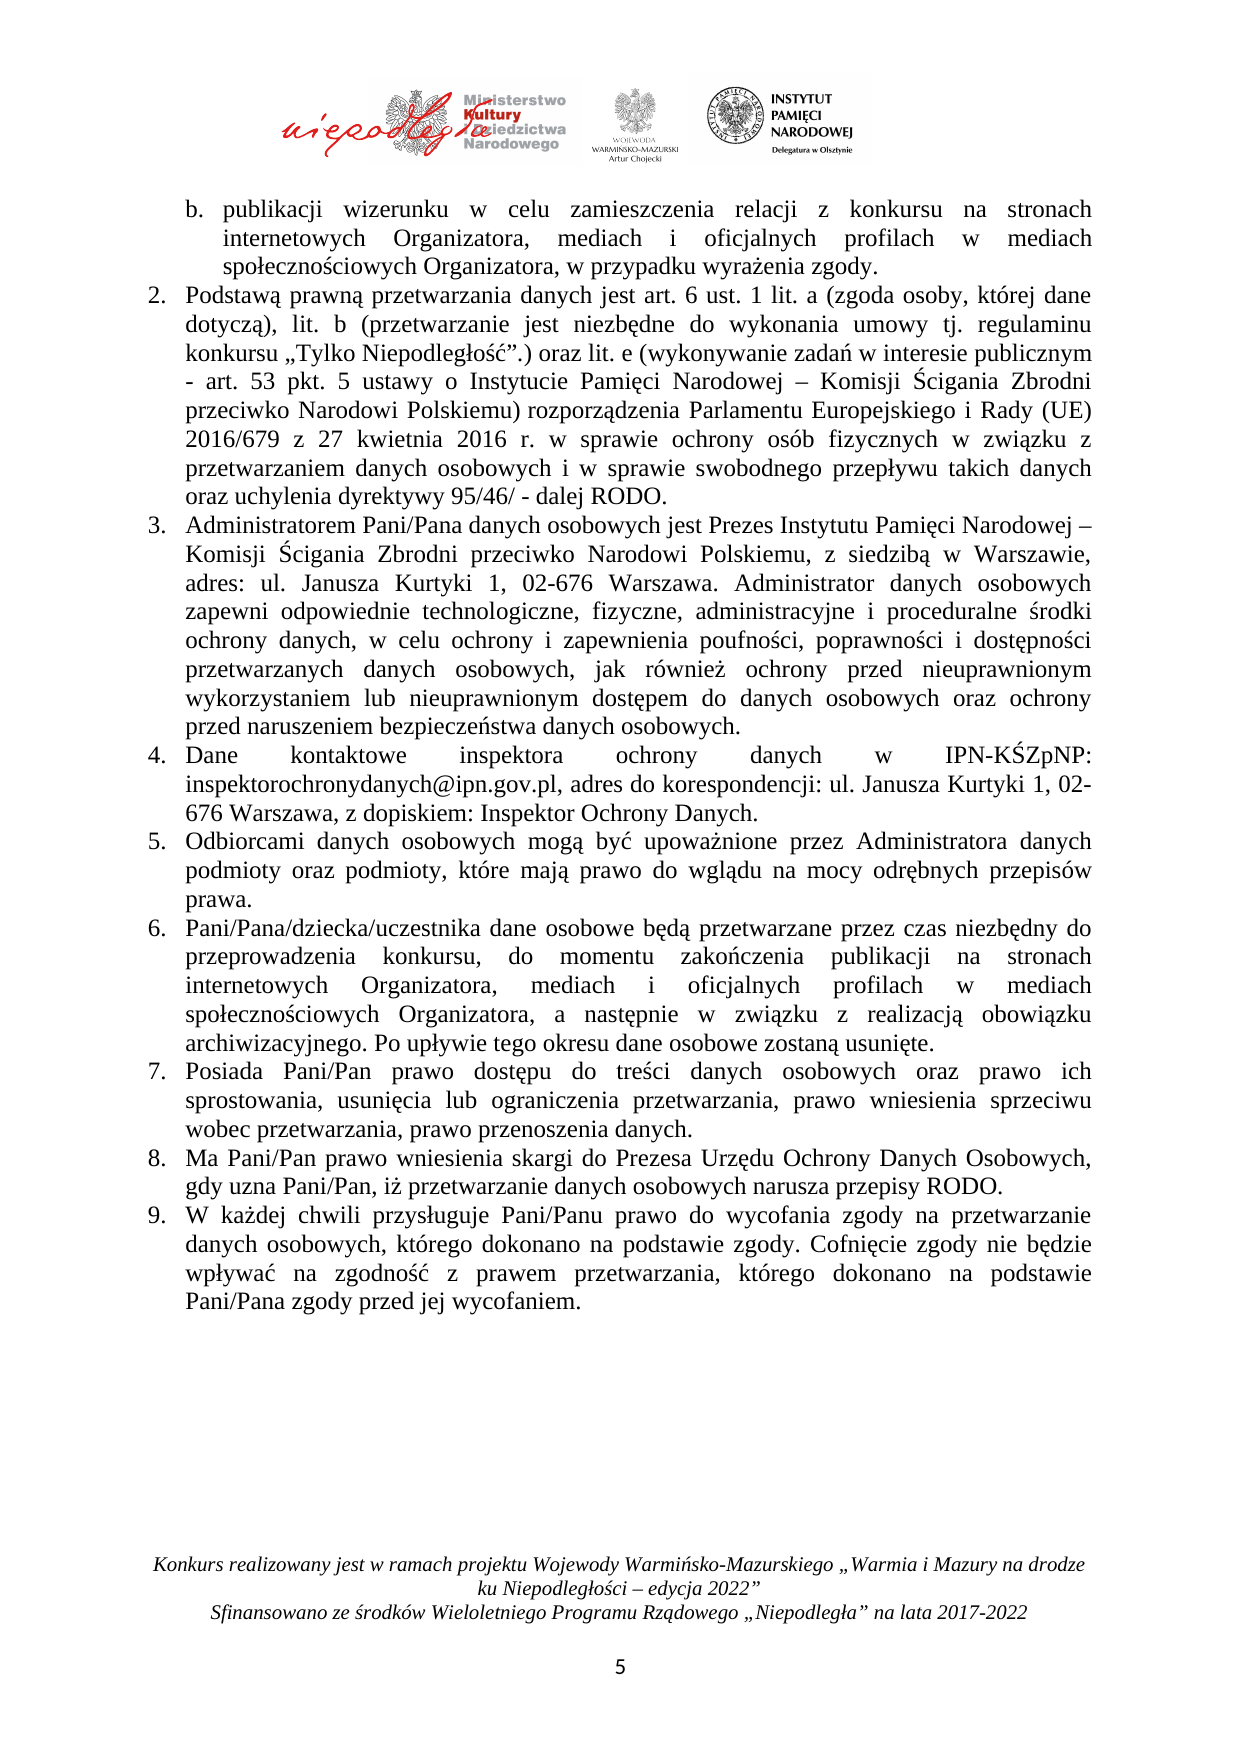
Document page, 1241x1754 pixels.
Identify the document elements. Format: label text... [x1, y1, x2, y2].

list publikacji wizerunku w celu zamieszczenia relacji z konkursu na stronach internetowych Organizatora, mediach i oficjalnych profilach w mediach społecznościowych Organizatora, w przypadku wyrażenia zgody. [185, 194, 1093, 280]
list Podstawą prawną przetwarzania danych jest art. 6 ust. 1 lit. a (zgoda osoby, której dane dotyczą), lit. b (przetwarzanie jest niezbędne do wykonania umowy tj. regulaminu konkursu „Tylko Niepodległość”.) oraz lit. e (wykonywanie zadań w interesie publicznym - art. 53 pkt. 5 ustawy o Instytucie Pamięci Narodowej – Komisji Ścigania Zbrodni przeciwko Narodowi Polskiemu) rozporządzenia Parlamentu Europejskiego i Rady (UE) 2016/679 z 27 kwietnia 2016 r. w sprawie ochrony osób fizycznych w związku z przetwarzaniem danych osobowych i w sprawie swobodnego przepływu takich danych oraz uchylenia dyrektywy 95/46/ - dalej RODO. [148, 280, 1093, 510]
list W każdej chwili przysługuje Pani/Panu prawo do wycofania zgody na przetwarzanie danych osobowych, którego dokonano na podstawie zgody. Cofnięcie zgody nie będzie wpływać na zgodność z prawem przetwarzania, którego dokonano na podstawie Pani/Pana zgody przed jej wycofaniem. [148, 1200, 1093, 1315]
picture [272, 73, 872, 166]
list Administratorem Pani/Pana danych osobowych jest Prezes Instytutu Pamięci Narodowej – Komisji Ścigania Zbrodni przeciwko Narodowi Polskiemu, z siedzibą w Warszawie, adres: ul. Janusza Kurtyki 1, 02-676 Warszawa. Administrator danych osobowych zapewni odpowiednie technologiczne, fizyczne, administracyjne i proceduralne środki ochrony danych, w celu ochrony i zapewnienia poufności, poprawności i dostępności przetwarzanych danych osobowych, jak również ochrony przed nieuprawnionym wykorzystaniem lub nieuprawnionym dostępem do danych osobowych oraz ochrony przed naruszeniem bezpieczeństwa danych osobowych. [148, 510, 1093, 740]
list Ma Pani/Pan prawo wniesienia skargi do Prezesa Urzędu Ochrony Danych Osobowych, gdy uzna Pani/Pan, iż przetwarzanie danych osobowych narusza przepisy RODO. [148, 1143, 1093, 1200]
list Dane kontaktowe inspektora ochrony danych w IPN-KŚZpNP: inspektorochronydanych@ipn.gov.pl, adres do korespondencji: ul. Janusza Kurtyki 1, 02-676 Warszawa, z dopiskiem: Inspektor Ochrony Danych. [148, 740, 1093, 826]
list Posiada Pani/Pan prawo dostępu do treści danych osobowych oraz prawo ich sprostowania, usunięcia lub ograniczenia przetwarzania, prawo wniesienia sprzeciwu wobec przetwarzania, prawo przenoszenia danych. [148, 1056, 1093, 1143]
list Pani/Pana/dziecka/uczestnika dane osobowe będą przetwarzane przez czas niezbędny do przeprowadzenia konkursu, do momentu zakończenia publikacji na stronach internetowych Organizatora, mediach i oficjalnych profilach w mediach społecznościowych Organizatora, a następnie w związku z realizacją obowiązku archiwizacyjnego. Po upływie tego okresu dane osobowe zostaną usunięte. [148, 913, 1093, 1056]
list Odbiorcami danych osobowych mogą być upoważnione przez Administratora danych podmioty oraz podmioty, które mają prawo do wglądu na mocy odrębnych przepisów prawa. [148, 826, 1093, 913]
